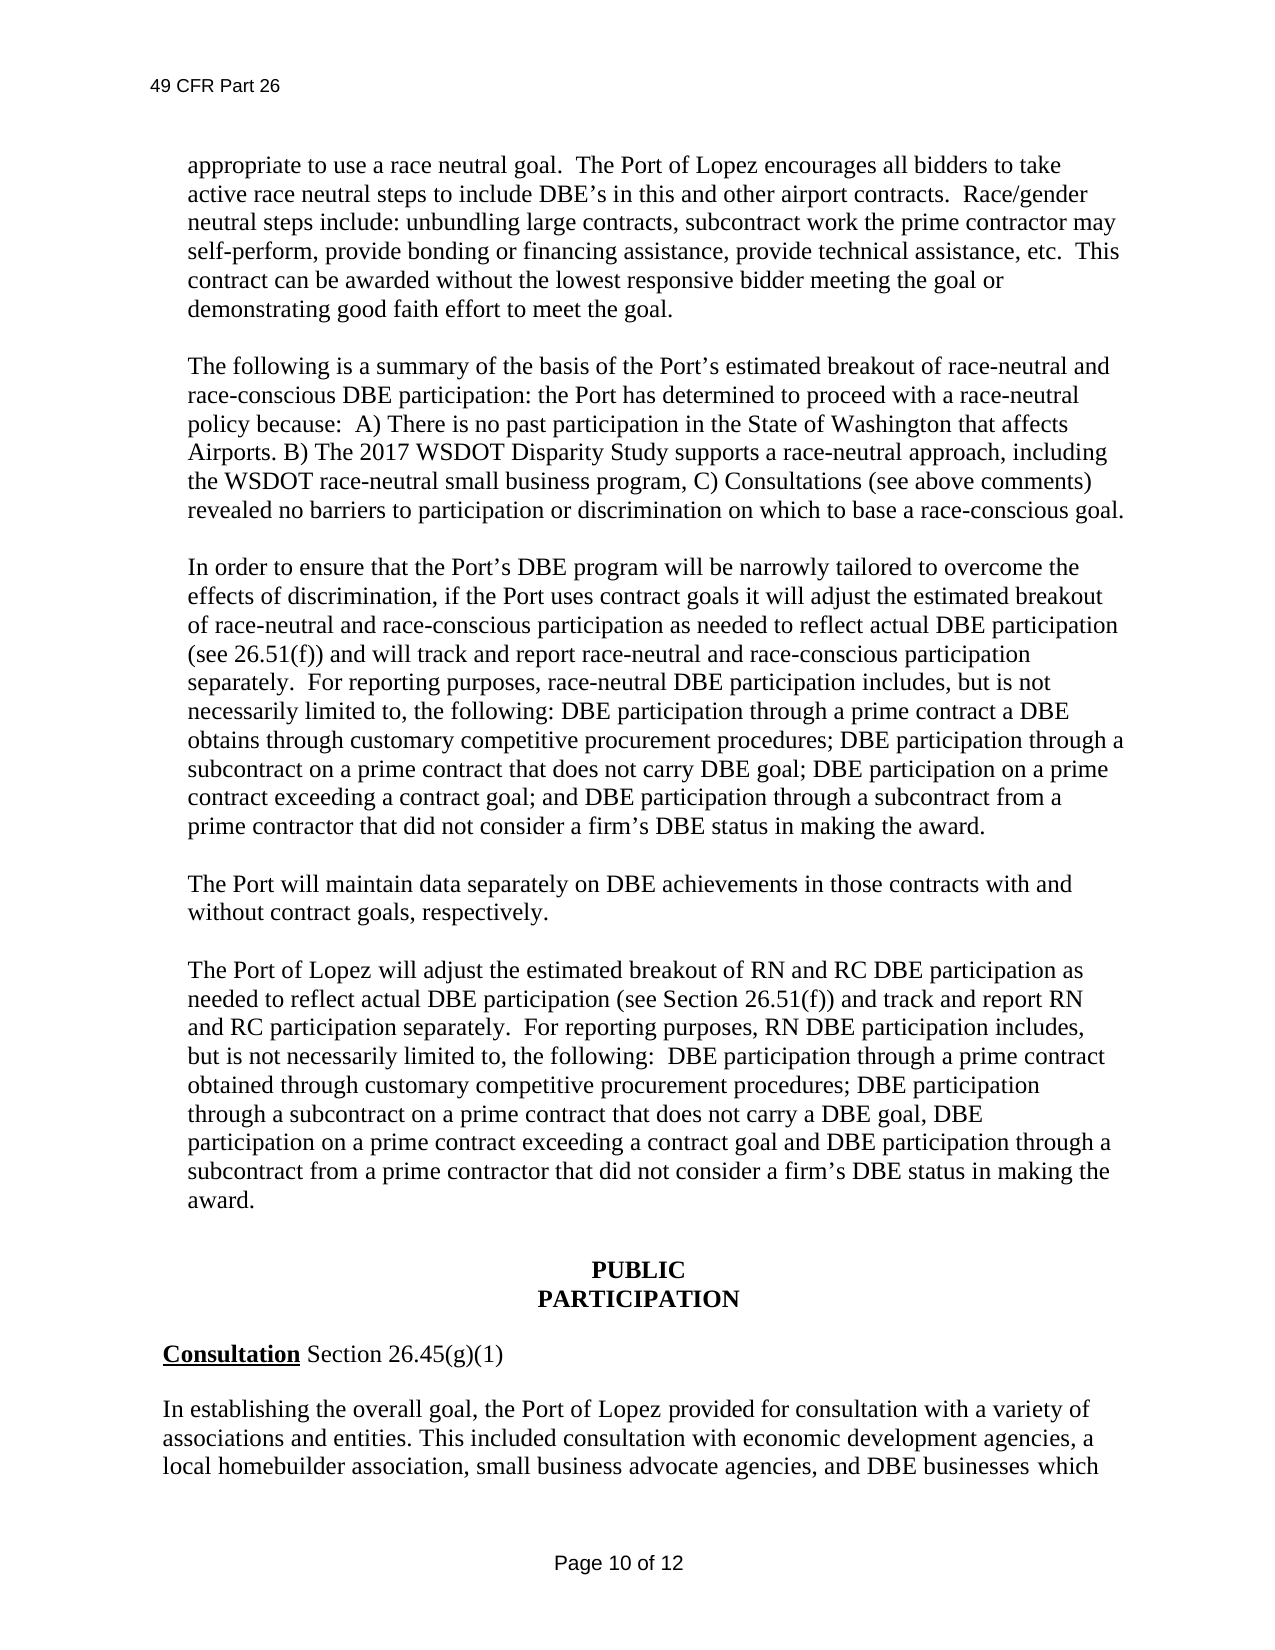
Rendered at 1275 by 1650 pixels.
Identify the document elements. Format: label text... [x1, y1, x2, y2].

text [187, 150, 1125, 322]
text The following is a summary of the basis of the Port’s estimated breakout of race-neutral and race-conscious DBE participation: the Port has determined to proceed with a race-neutral policy because: A) There is no past participation in the State of Washington that affects Airports. B) The 2017 WSDOT Disparity Study supports a race-neutral approach, including the WSDOT race-neutral small business program, C) Consultations (see above comments) revealed no barriers to participation or discrimination on which to base a race-conscious goal. [187, 351, 1125, 524]
text Consultation Section 26.45(g)(1) [162, 1339, 1127, 1368]
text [162, 1394, 1110, 1480]
text The Port of Lopez will adjust the estimated breakout of RN and RC DBE participation as needed to reflect actual DBE participation (see Section 26.51(f)) and track and report RN and RC participation separately. For reporting purposes, RN DBE participation includes, but is not necessarily limited to, the following: DBE participation through a prime contract obtained through customary competitive procurement procedures; DBE participation through a subcontract on a prime contract that does not carry a DBE goal, DBE participation on a prime contract exceeding a contract goal and DBE participation through a subcontract from a prime contractor that did not consider a firm’s DBE status in making the award. [187, 955, 1114, 1214]
text The Port will maintain data separately on DBE achievements in those contracts with and without contract goals, respectively. [187, 869, 1125, 926]
text PUBLIC PARTICIPATION [513, 1255, 763, 1313]
text In order to ensure that the Port’s DBE program will be narrowly tailored to overcome the effects of discrimination, if the Port uses contract goals it will adjust the estimated breakout of race-neutral and race-conscious participation as needed to reflect actual DBE participation (see 26.51(f)) and will track and report race-neutral and race-conscious participation separately. For reporting purposes, race-neutral DBE participation includes, but is not necessarily limited to, the following: DBE participation through a prime contract a DBE obtains through customary competitive procurement procedures; DBE participation through a subcontract on a prime contract that does not carry DBE goal; DBE participation on a prime contract exceeding a contract goal; and DBE participation through a subcontract from a prime contractor that did not consider a firm’s DBE status in making the award. [187, 552, 1125, 840]
